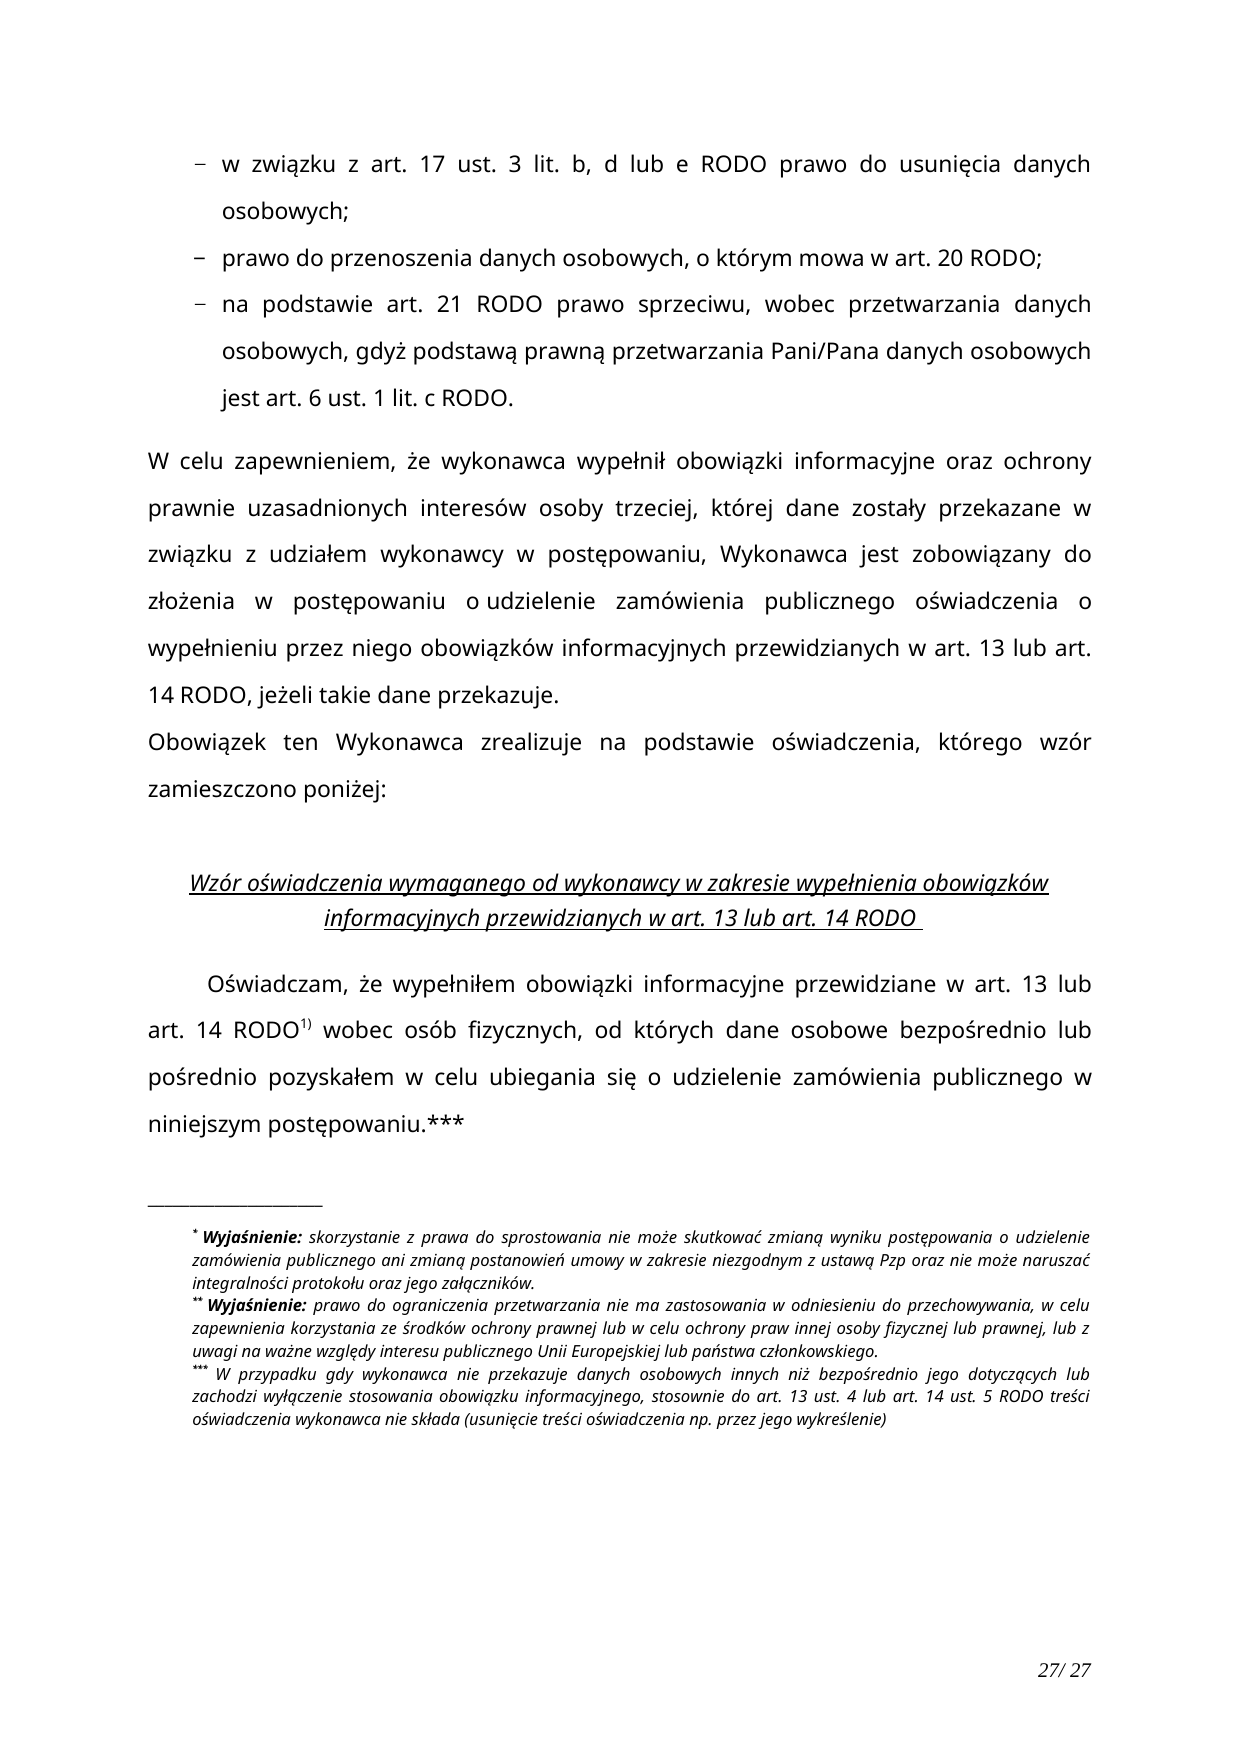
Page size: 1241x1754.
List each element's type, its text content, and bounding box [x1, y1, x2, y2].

list na podstawie art. 21 RODO prawo sprzeciwu, wobec przetwarzania danych osobowych, gdyż podstawą prawną przetwarzania Pani/Pana danych osobowych jest art. 6 ust. 1 lit. c RODO. [192, 288, 1092, 413]
list * Wyjaśnienie: skorzystanie z prawa do sprostowania nie może skutkować zmianą wyniku postępowania o udzielenie zamówienia publicznego ani zmianą postanowień umowy w zakresie niezgodnym z ustawą Pzp oraz nie może naruszać integralności protokołu oraz jego załączników. [192, 1226, 1092, 1294]
text _____________________ [148, 1184, 1092, 1210]
list ** Wyjaśnienie: prawo do ograniczenia przetwarzania nie ma zastosowania w odniesieniu do przechowywania, w celu zapewnienia korzystania ze środków ochrony prawnej lub w celu ochrony praw innej osoby fizycznej lub prawnej, lub z uwagi na ważne względy interesu publicznego Unii Europejskiej lub państwa członkowskiego. [192, 1294, 1092, 1362]
text Obowiązek ten Wykonawca zrealizuje na podstawie oświadczenia, którego wzór zamieszczono poniżej: [148, 726, 1092, 804]
text W celu zapewnieniem, że wykonawca wypełnił obowiązki informacyjne oraz ochrony prawnie uzasadnionych interesów osoby trzeciej, której dane zostały przekazane w związku z udziałem wykonawcy w postępowaniu, Wykonawca jest zobowiązany do złożenia w postępowaniu o udzielenie zamówienia publicznego oświadczenia o wypełnieniu przez niego obowiązków informacyjnych przewidzianych w art. 13 lub art. 14 RODO, jeżeli takie dane przekazuje. [148, 444, 1092, 710]
list w związku z art. 17 ust. 3 lit. b, d lub e RODO prawo do usunięcia danych osobowych; [192, 148, 1092, 226]
text Wzór oświadczenia wymaganego od wykonawcy w zakresie wypełnienia obowiązków informacyjnych przewidzianych w art. 13 lub art. 14 RODO [148, 866, 1092, 934]
list *** W przypadku gdy wykonawca nie przekazuje danych osobowych innych niż bezpośrednio jego dotyczących lub zachodzi wyłączenie stosowania obowiązku informacyjnego, stosownie do art. 13 ust. 4 lub art. 14 ust. 5 RODO treści oświadczenia wykonawca nie składa (usunięcie treści oświadczenia np. przez jego wykreślenie) [192, 1362, 1092, 1430]
list prawo do przenoszenia danych osobowych, o którym mowa w art. 20 RODO; [192, 241, 1092, 273]
text Oświadczam, że wypełniłem obowiązki informacyjne przewidziane w art. 13 lub art. 14 RODO1) wobec osób fizycznych, od których dane osobowe bezpośrednio lub pośrednio pozyskałem w celu ubiegania się o udzielenie zamówienia publicznego w niniejszym postępowaniu.*** [148, 967, 1092, 1139]
